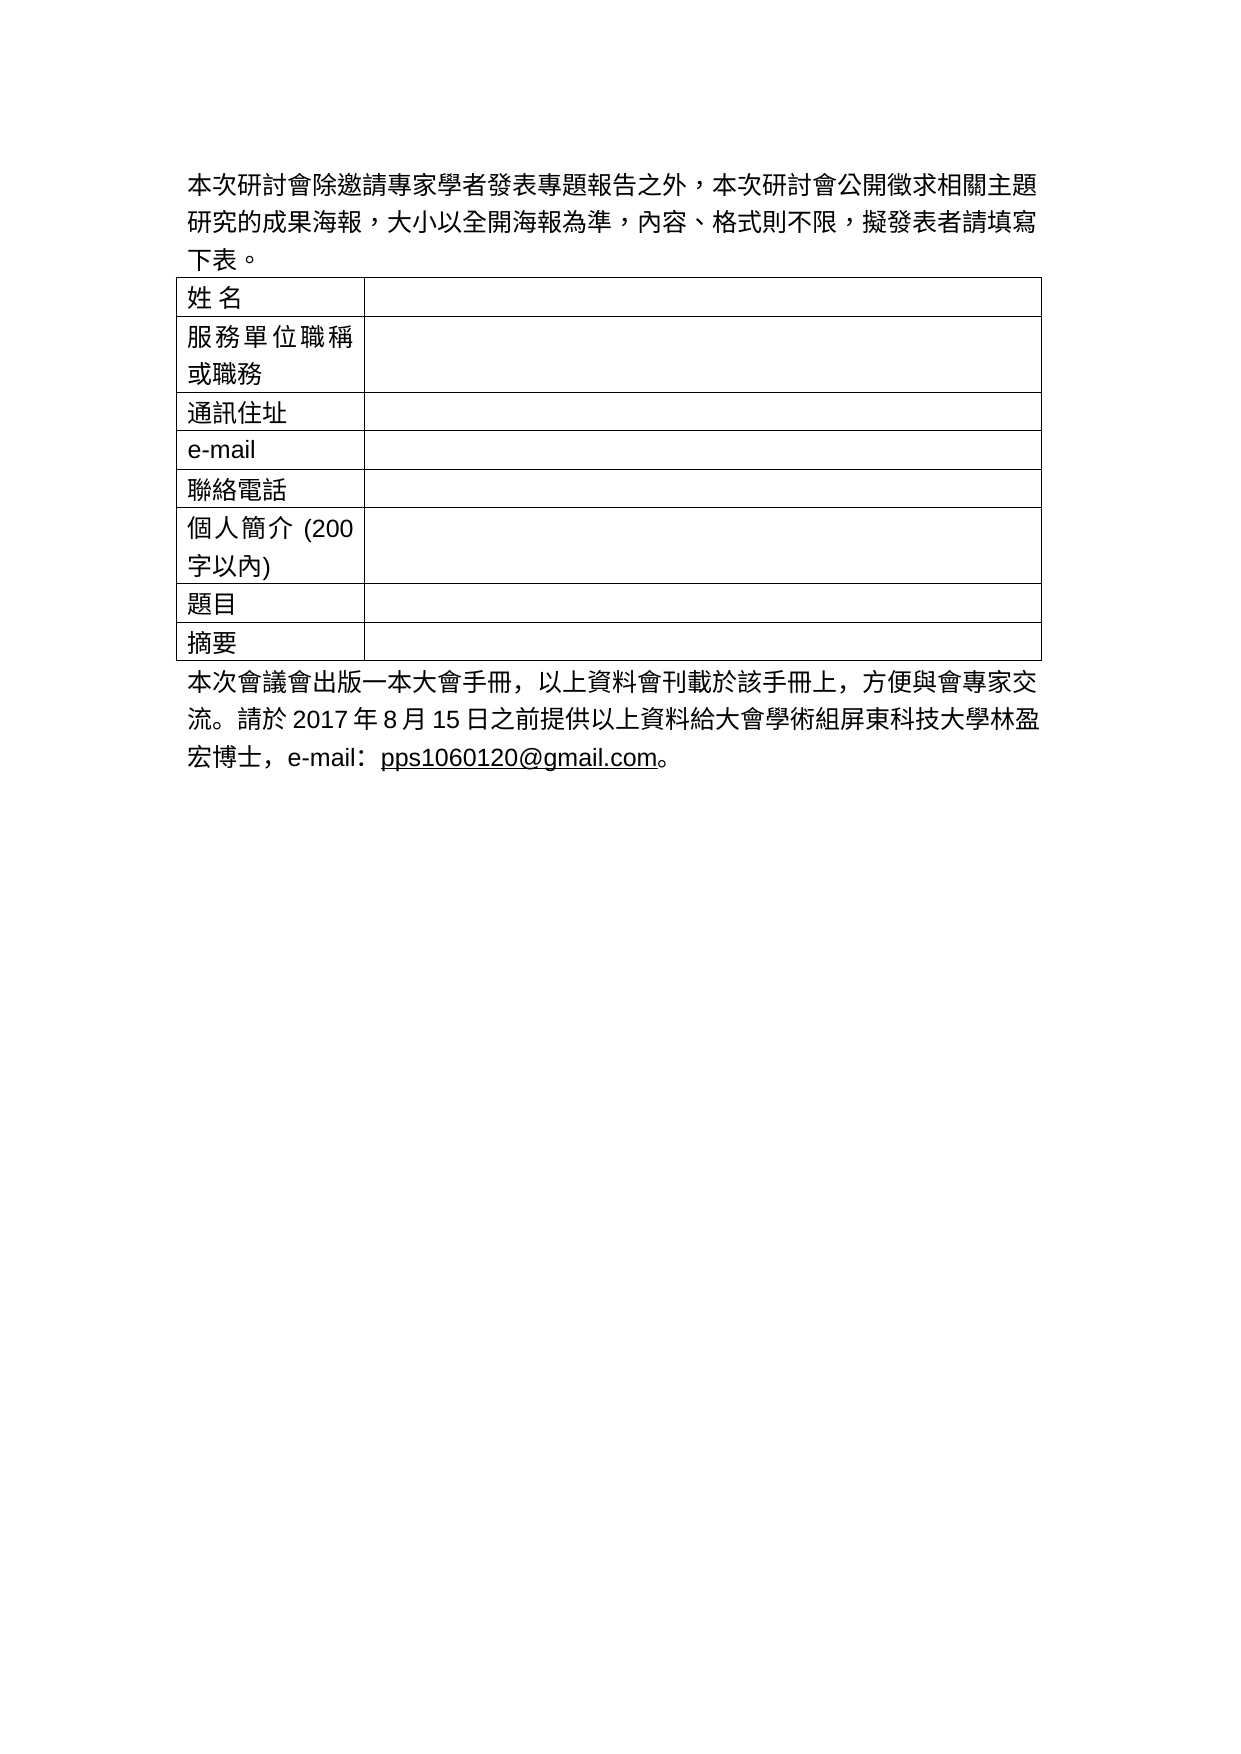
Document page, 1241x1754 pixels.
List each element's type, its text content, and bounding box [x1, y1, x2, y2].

table_cell [365, 470, 1041, 507]
table_cell 摘要 [177, 623, 364, 660]
table_cell e-mail [177, 431, 364, 469]
table_cell [365, 623, 1041, 660]
table_cell 通訊住址 [177, 393, 364, 430]
text 本次會議會出版一本大會手冊，以上資料會刊載於該手冊上，方便與會專家交流。請於2017年8月15日之前提供以上資料給大會學術組屏東科技大學林盈宏博士，e-mail：pps1060120@gmail.com。 [187, 661, 1053, 774]
table_cell [365, 584, 1041, 622]
table_cell 聯絡電話 [177, 470, 364, 507]
table_cell [365, 393, 1041, 430]
text 本次研討會除邀請專家學者發表專題報告之外，本次研討會公開徵求相關主題研究的成果海報，大小以全開海報為準，內容、格式則不限，擬發表者請填寫下表。 [187, 164, 1053, 277]
table_cell 服務單位職稱或職務 [177, 317, 364, 392]
table_cell [365, 431, 1041, 469]
table_cell [365, 508, 1041, 583]
table_cell [365, 317, 1041, 392]
table_header [365, 278, 1041, 316]
table_cell 個人簡介 (200字以內) [177, 508, 364, 583]
table_cell 題目 [177, 584, 364, 622]
table_header 姓 名 [177, 278, 364, 316]
